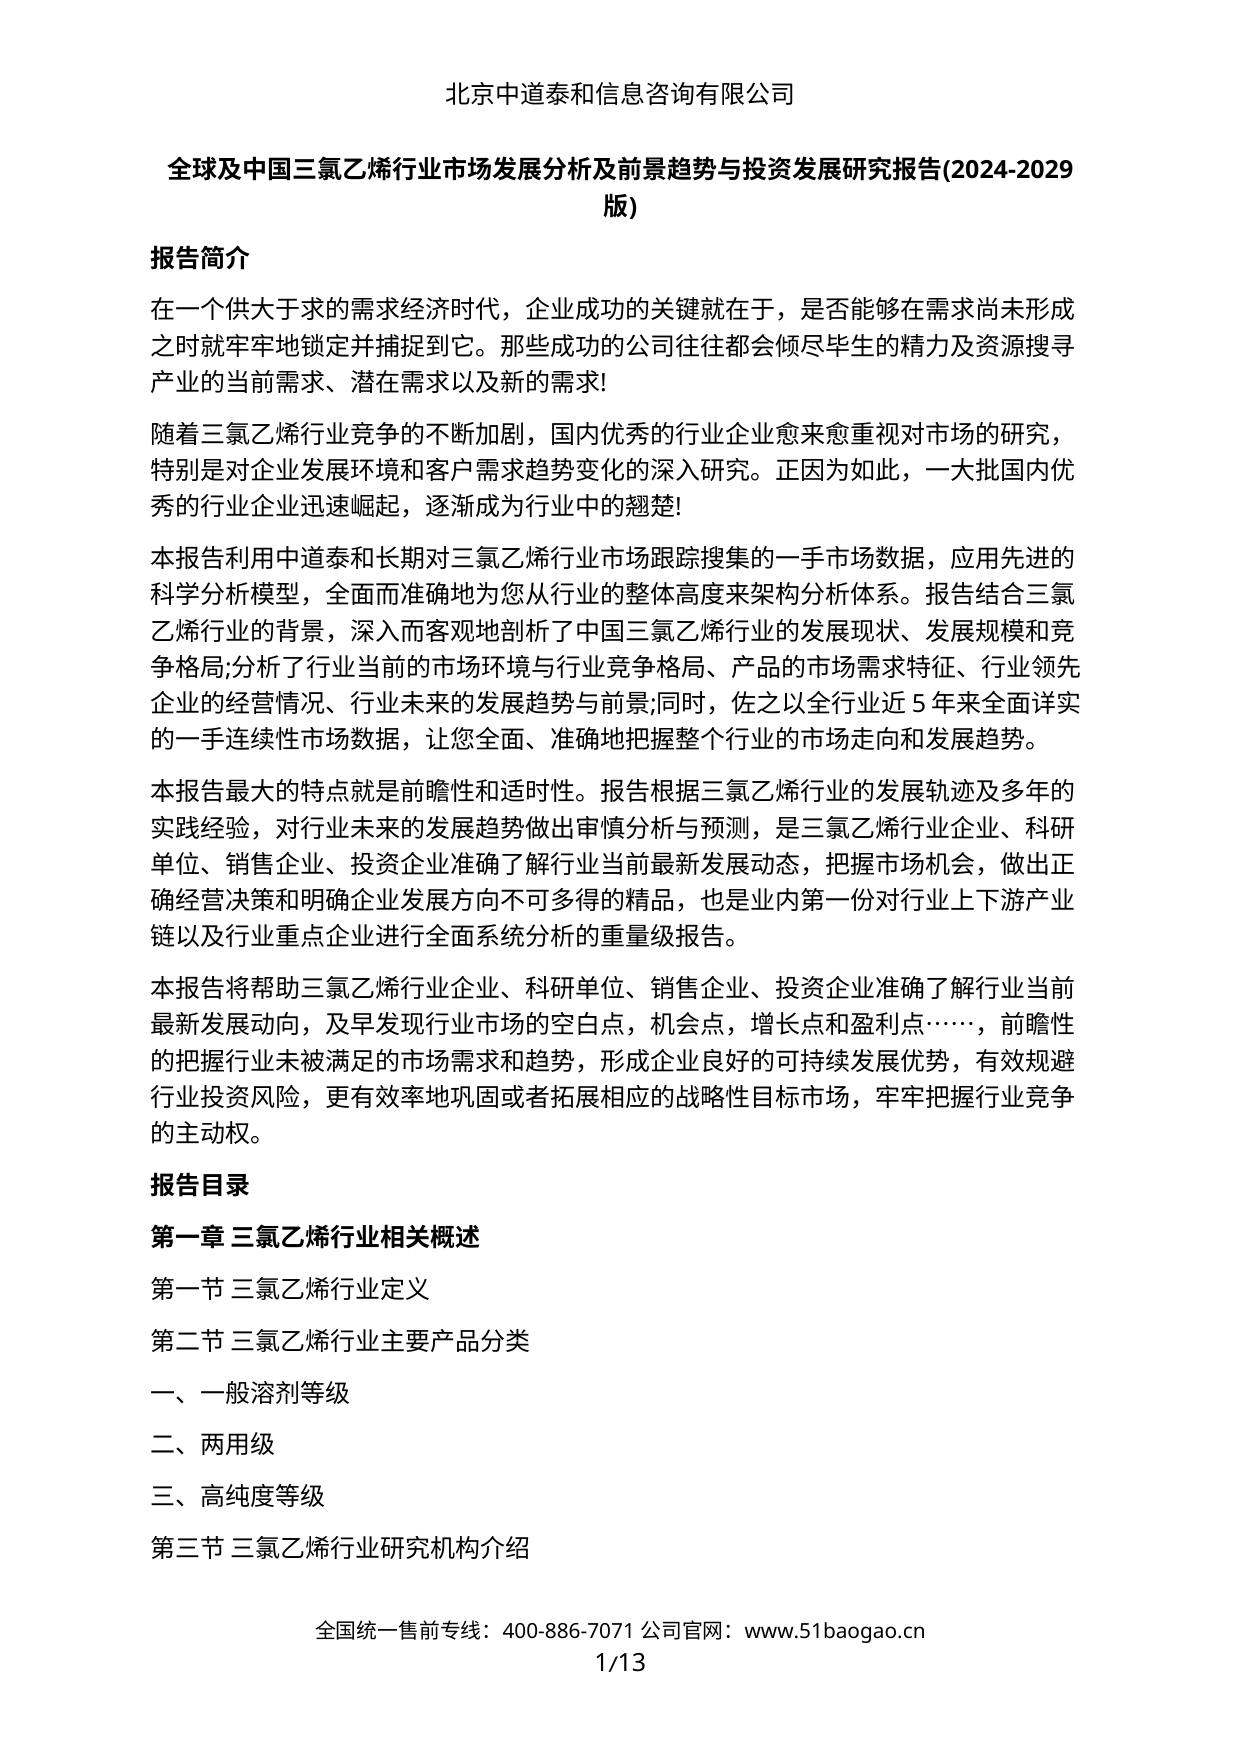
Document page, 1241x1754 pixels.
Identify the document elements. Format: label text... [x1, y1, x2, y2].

text 第一章 三氯乙烯行业相关概述 [150, 1217, 1090, 1254]
text 随着三氯乙烯行业竞争的不断加剧，国内优秀的行业企业愈来愈重视对市场的研究，特别是对企业发展环境和客户需求趋势变化的深入研究。正因为如此，一大批国内优秀的行业企业迅速崛起，逐渐成为行业中的翘楚! [150, 414, 1090, 523]
text 第三节 三氯乙烯行业研究机构介绍 [150, 1529, 1090, 1565]
text 一、一般溶剂等级 [150, 1373, 1090, 1409]
text 全球及中国三氯乙烯行业市场发展分析及前景趋势与投资发展研究报告(2024-2029版) [150, 150, 1090, 222]
text 第二节 三氯乙烯行业主要产品分类 [150, 1321, 1090, 1357]
text 本报告最大的特点就是前瞻性和适时性。报告根据三氯乙烯行业的发展轨迹及多年的实践经验，对行业未来的发展趋势做出审慎分析与预测，是三氯乙烯行业企业、科研单位、销售企业、投资企业准确了解行业当前最新发展动态，把握市场机会，做出正确经营决策和明确企业发展方向不可多得的精品，也是业内第一份对行业上下游产业链以及行业重点企业进行全面系统分析的重量级报告。 [150, 772, 1090, 953]
text 本报告利用中道泰和长期对三氯乙烯行业市场跟踪搜集的一手市场数据，应用先进的科学分析模型，全面而准确地为您从行业的整体高度来架构分析体系。报告结合三氯乙烯行业的背景，深入而客观地剖析了中国三氯乙烯行业的发展现状、发展规模和竞争格局;分析了行业当前的市场环境与行业竞争格局、产品的市场需求特征、行业领先企业的经营情况、行业未来的发展趋势与前景;同时，佐之以全行业近5年来全面详实的一手连续性市场数据，让您全面、准确地把握整个行业的市场走向和发展趋势。 [150, 539, 1090, 756]
text 本报告将帮助三氯乙烯行业企业、科研单位、销售企业、投资企业准确了解行业当前最新发展动向，及早发现行业市场的空白点，机会点，增长点和盈利点……，前瞻性的把握行业未被满足的市场需求和趋势，形成企业良好的可持续发展优势，有效规避行业投资风险，更有效率地巩固或者拓展相应的战略性目标市场，牢牢把握行业竞争的主动权。 [150, 969, 1090, 1150]
text 报告简介 [150, 238, 1090, 274]
text 在一个供大于求的需求经济时代，企业成功的关键就在于，是否能够在需求尚未形成之时就牢牢地锁定并捕捉到它。那些成功的公司往往都会倾尽毕生的精力及资源搜寻产业的当前需求、潜在需求以及新的需求! [150, 290, 1090, 399]
text 三、高纯度等级 [150, 1477, 1090, 1513]
text 第一节 三氯乙烯行业定义 [150, 1269, 1090, 1306]
text 报告目录 [150, 1166, 1090, 1202]
text 二、两用级 [150, 1425, 1090, 1461]
